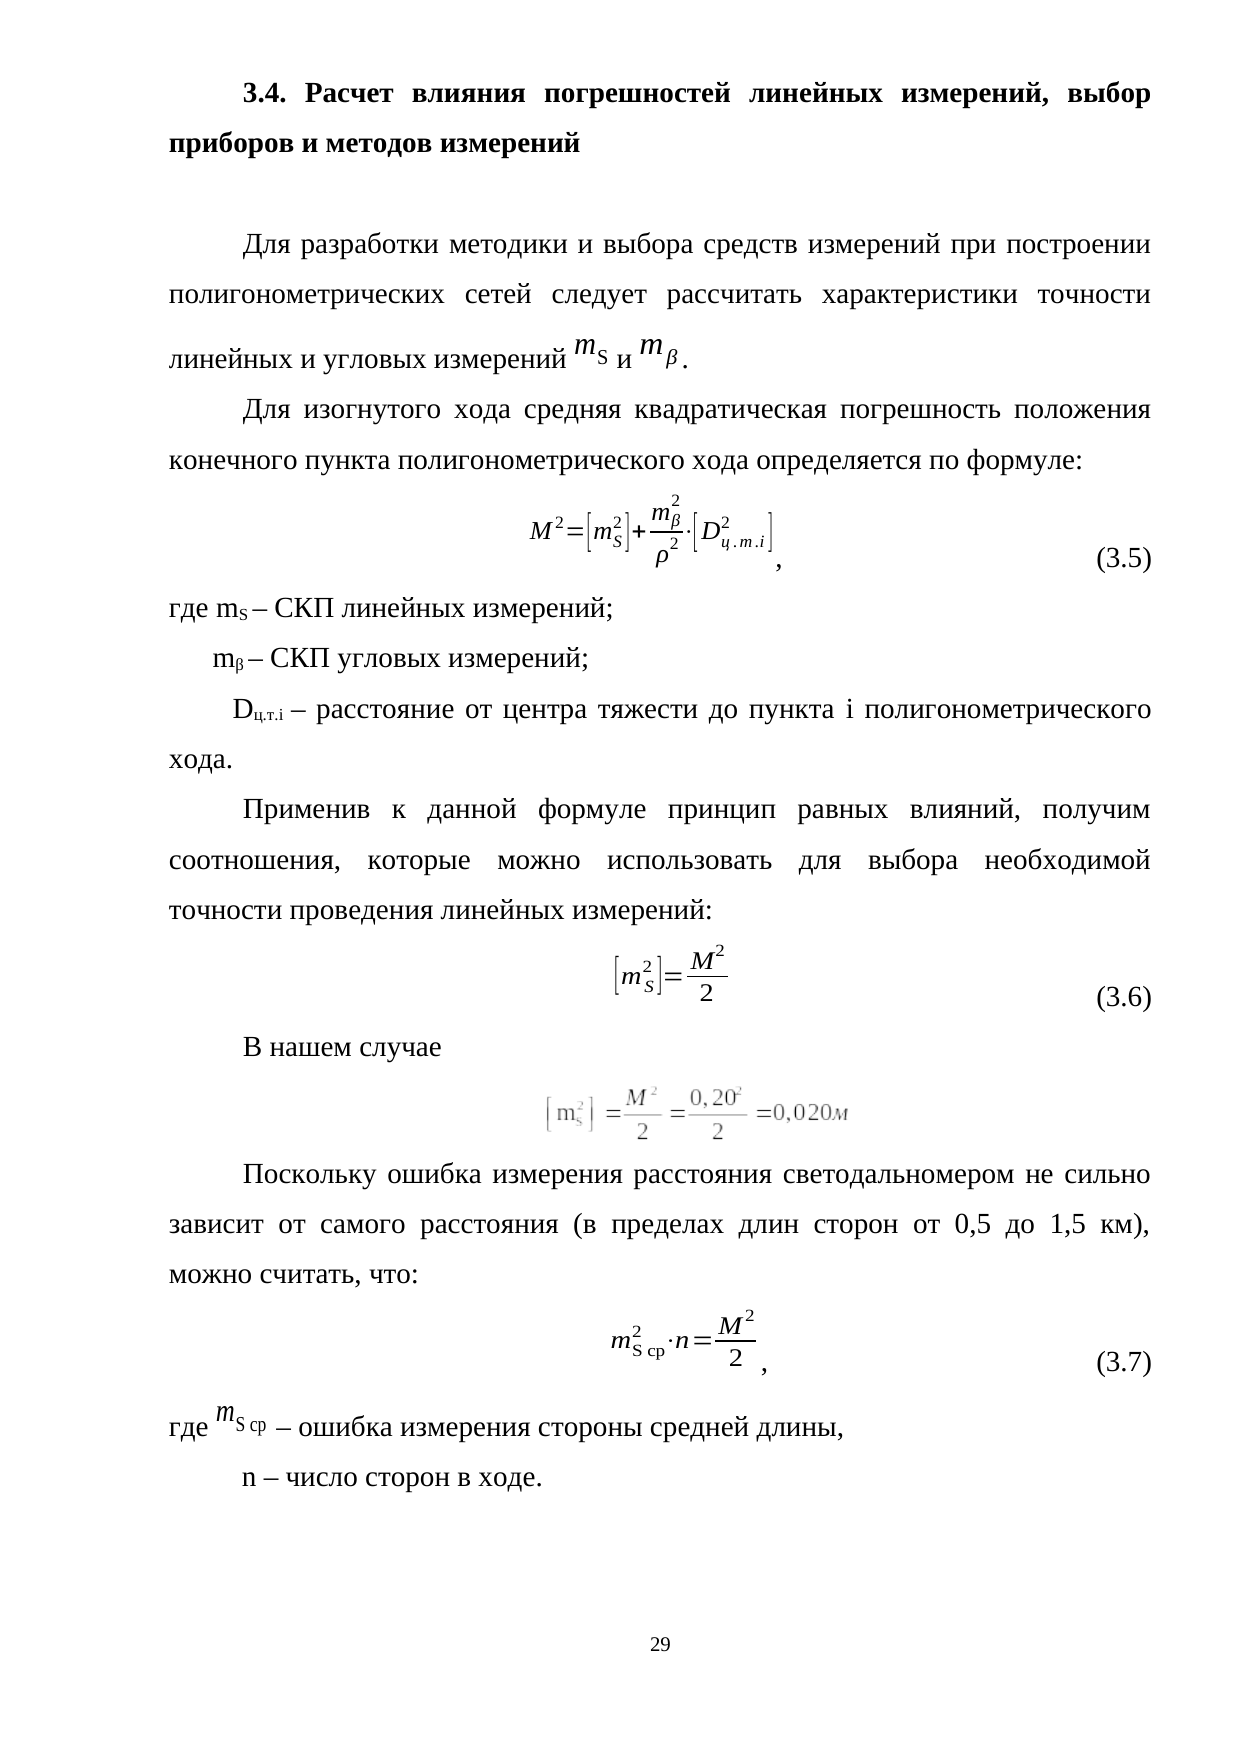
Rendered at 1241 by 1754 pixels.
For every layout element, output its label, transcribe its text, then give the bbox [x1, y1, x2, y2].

text Применив к данной формуле принцип равных влияний, получим соотношения, которые можно использовать для выбора необходимой точности проведения линейных измерений: [169, 792, 1152, 926]
text 3.4. Расчет влияния погрешностей линейных измерений, выбор приборов и методов измерений [169, 75, 1152, 159]
text , (3.5) [169, 492, 1152, 573]
text mβ – СКП угловых измерений; [169, 641, 1152, 674]
text где mS – СКП линейных измерений; [169, 590, 1152, 624]
text Dц.т.i – расстояние от центра тяжести до пункта i полигонометрического хода. [169, 691, 1152, 775]
text Поскольку ошибка измерения расстояния светодальномером не сильно зависит от самого расстояния (в пределах длин сторон от 0,5 до 1,5 км), можно считать, что: [169, 1156, 1152, 1290]
text где – ошибка измерения стороны средней длины, [169, 1394, 1152, 1442]
text Для изогнутого хода средняя квадратическая погрешность положения конечного пункта полигонометрического хода определяется по формуле: [169, 392, 1152, 476]
text (3.6) [169, 942, 1152, 1013]
text , (3.7) [169, 1307, 1152, 1377]
text Для разработки методики и выбора средств измерений при построении полигонометрических сетей следует рассчитать характеристики точности линейных и угловых измерений и . [169, 226, 1152, 375]
text n – число сторон в ходе. [169, 1459, 1152, 1493]
text В нашем случае [169, 1029, 1152, 1063]
